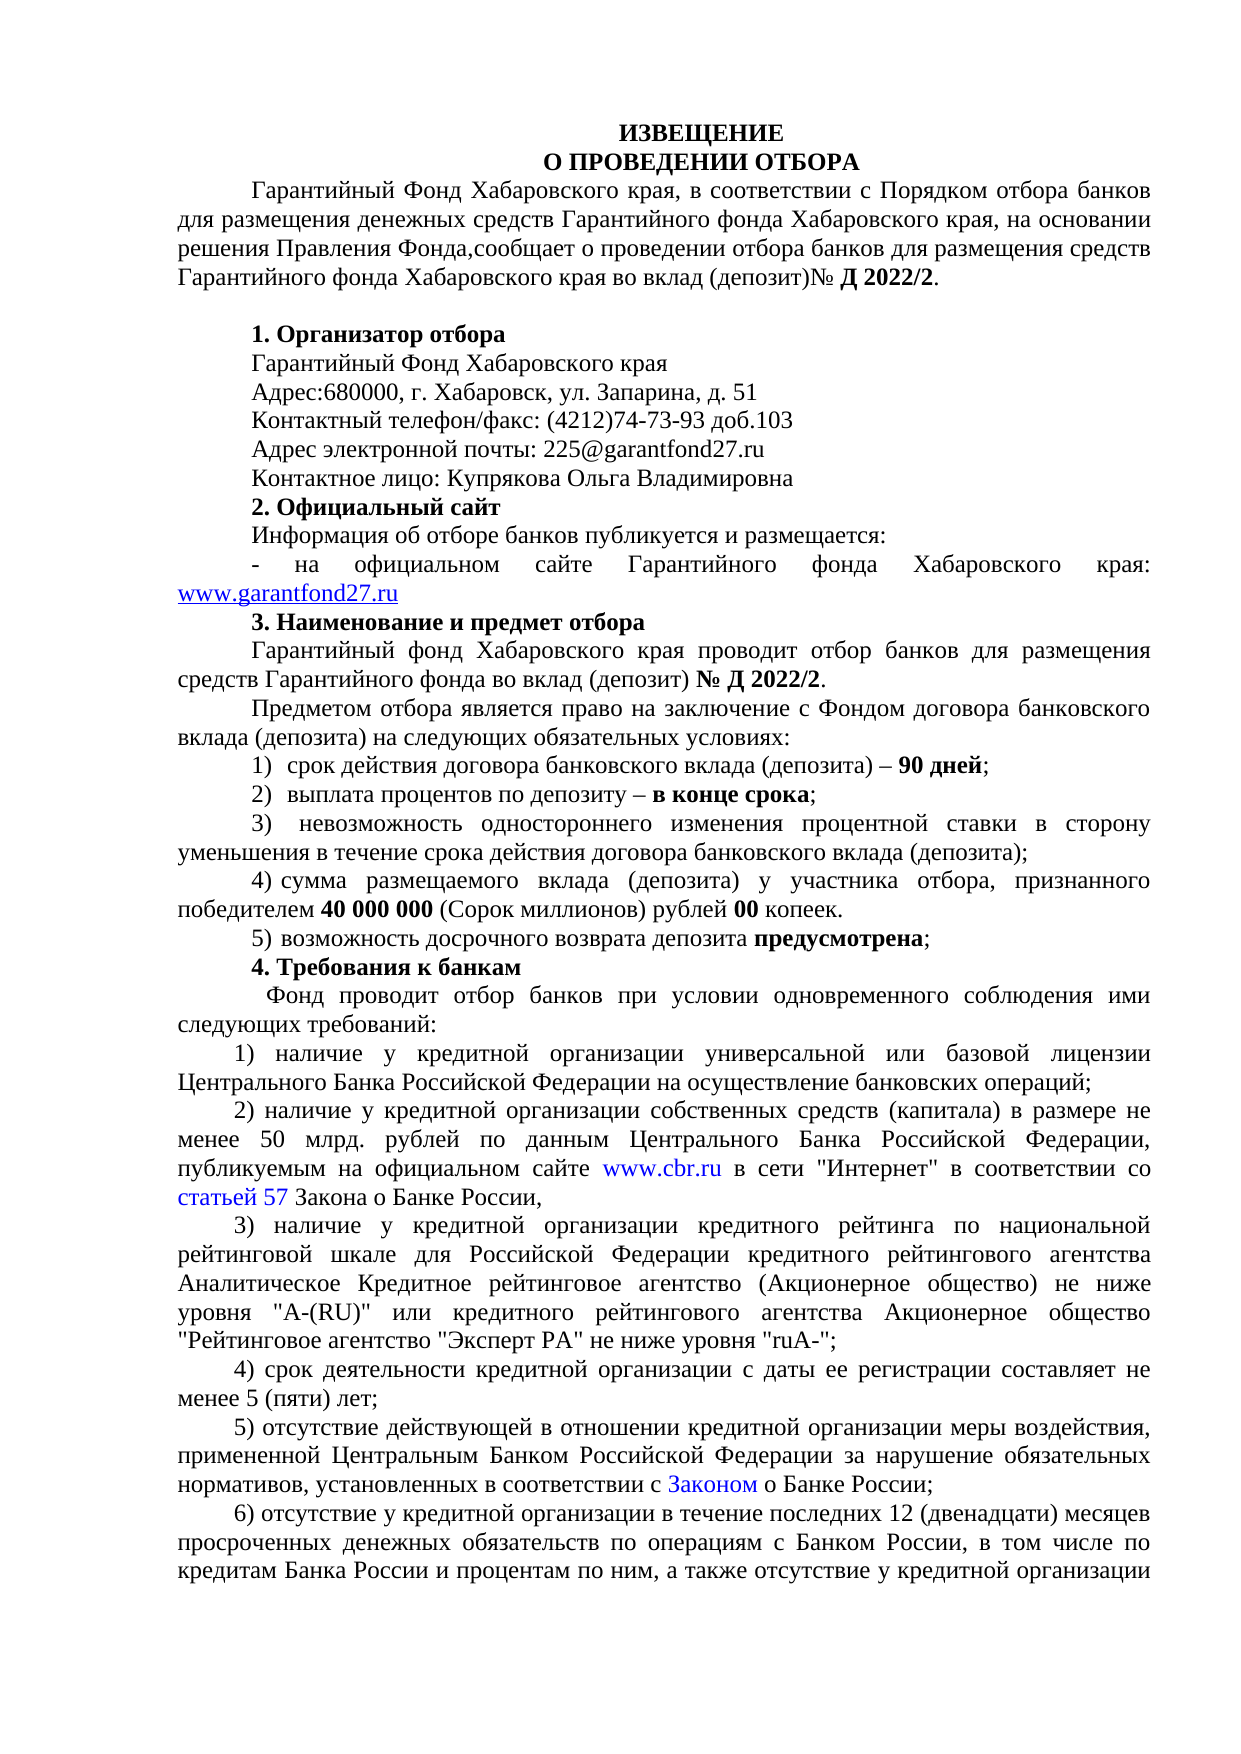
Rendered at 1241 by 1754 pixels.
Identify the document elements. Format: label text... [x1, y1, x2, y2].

text 2) наличие у кредитной организации собственных средств (капитала) в размере не менее 50 млрд. рублей по данным Центрального Банка Российской Федерации, публикуемым на официальном сайте www.cbr.ru в сети "Интернет" в соответствии со статьей 57 Закона о Банке России, [177, 1096, 1152, 1211]
text 4) срок деятельности кредитной организации с даты ее регистрации составляет не менее 5 (пяти) лет; [177, 1354, 1152, 1412]
text 2. Официальный сайт [177, 492, 1152, 521]
list сумма размещаемого вклада (депозита) у участника отбора, признанного победителем 40 000 000 (Сорок миллионов) рублей 00 копеек. [177, 866, 1152, 923]
list срок действия договора банковского вклада (депозита) – 90 дней; [177, 751, 1152, 779]
text 5) отсутствие действующей в отношении кредитной организации меры воздействия, примененной Центральным Банком Российской Федерации за нарушение обязательных нормативов, установленных в соответствии с Законом о Банке России; [177, 1412, 1152, 1498]
text Фонд проводит отбор банков при условии одновременного соблюдения ими следующих требований: [177, 981, 1152, 1038]
list выплата процентов по депозиту – в конце срока; [177, 779, 1152, 808]
title О ПРОВЕДЕНИИ ОТБОРА [177, 147, 1152, 176]
text Адрес:680000, г. Хабаровск, ул. Запарина, д. 51 [177, 377, 1152, 406]
text Гарантийный Фонд Хабаровского края [177, 348, 1152, 377]
text 3. Наименование и предмет отбора [177, 607, 1152, 636]
text Информация об отборе банков публикуется и размещается: [177, 521, 1152, 549]
title Контактный телефон/факс: (4212)74-73-93 доб.103 [177, 406, 1152, 434]
text 1) наличие у кредитной организации универсальной или базовой лицензии Центрального Банка Российской Федерации на осуществление банковских операций; [177, 1038, 1152, 1096]
text 4. Требования к банкам [177, 952, 1152, 981]
text Гарантийный Фонд Хабаровского края, в соответствии с Порядком отбора банков для размещения денежных средств Гарантийного фонда Хабаровского края, на основании решения Правления Фонда,сообщает о проведении отбора банков для размещения средств Гарантийного фонда Хабаровского края во вклад (депозит)№ Д 2022/2. [177, 176, 1152, 291]
list невозможность одностороннего изменения процентной ставки в сторону уменьшения в течение срока действия договора банковского вклада (депозита); [177, 808, 1152, 866]
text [177, 1498, 1152, 1584]
text Предметом отбора является право на заключение с Фондом договора банковского вклада (депозита) на следующих обязательных условиях: [177, 693, 1152, 751]
text Контактное лицо: Купрякова Ольга Владимировна [177, 463, 1152, 492]
text 1. Организатор отбора [177, 319, 1152, 348]
text Гарантийный фонд Хабаровского края проводит отбор банков для размещения средств Гарантийного фонда во вклад (депозит) № Д 2022/2. [177, 636, 1152, 693]
text Адрес электронной почты: 225@garantfond27.ru [177, 434, 1152, 463]
list возможность досрочного возврата депозита предусмотрена; [177, 923, 1152, 952]
title ИЗВЕЩЕНИЕ [177, 118, 1152, 147]
text - на официальном сайте Гарантийного фонда Хабаровского края: www.garantfond27.ru [177, 549, 1152, 607]
text 3) наличие у кредитной организации кредитного рейтинга по национальной рейтинговой шкале для Российской Федерации кредитного рейтингового агентства Аналитическое Кредитное рейтинговое агентство (Акционерное общество) не ниже уровня "A-(RU)" или кредитного рейтингового агентства Акционерное общество "Рейтинговое агентство "Эксперт РА" не ниже уровня "ruA-"; [177, 1211, 1152, 1354]
